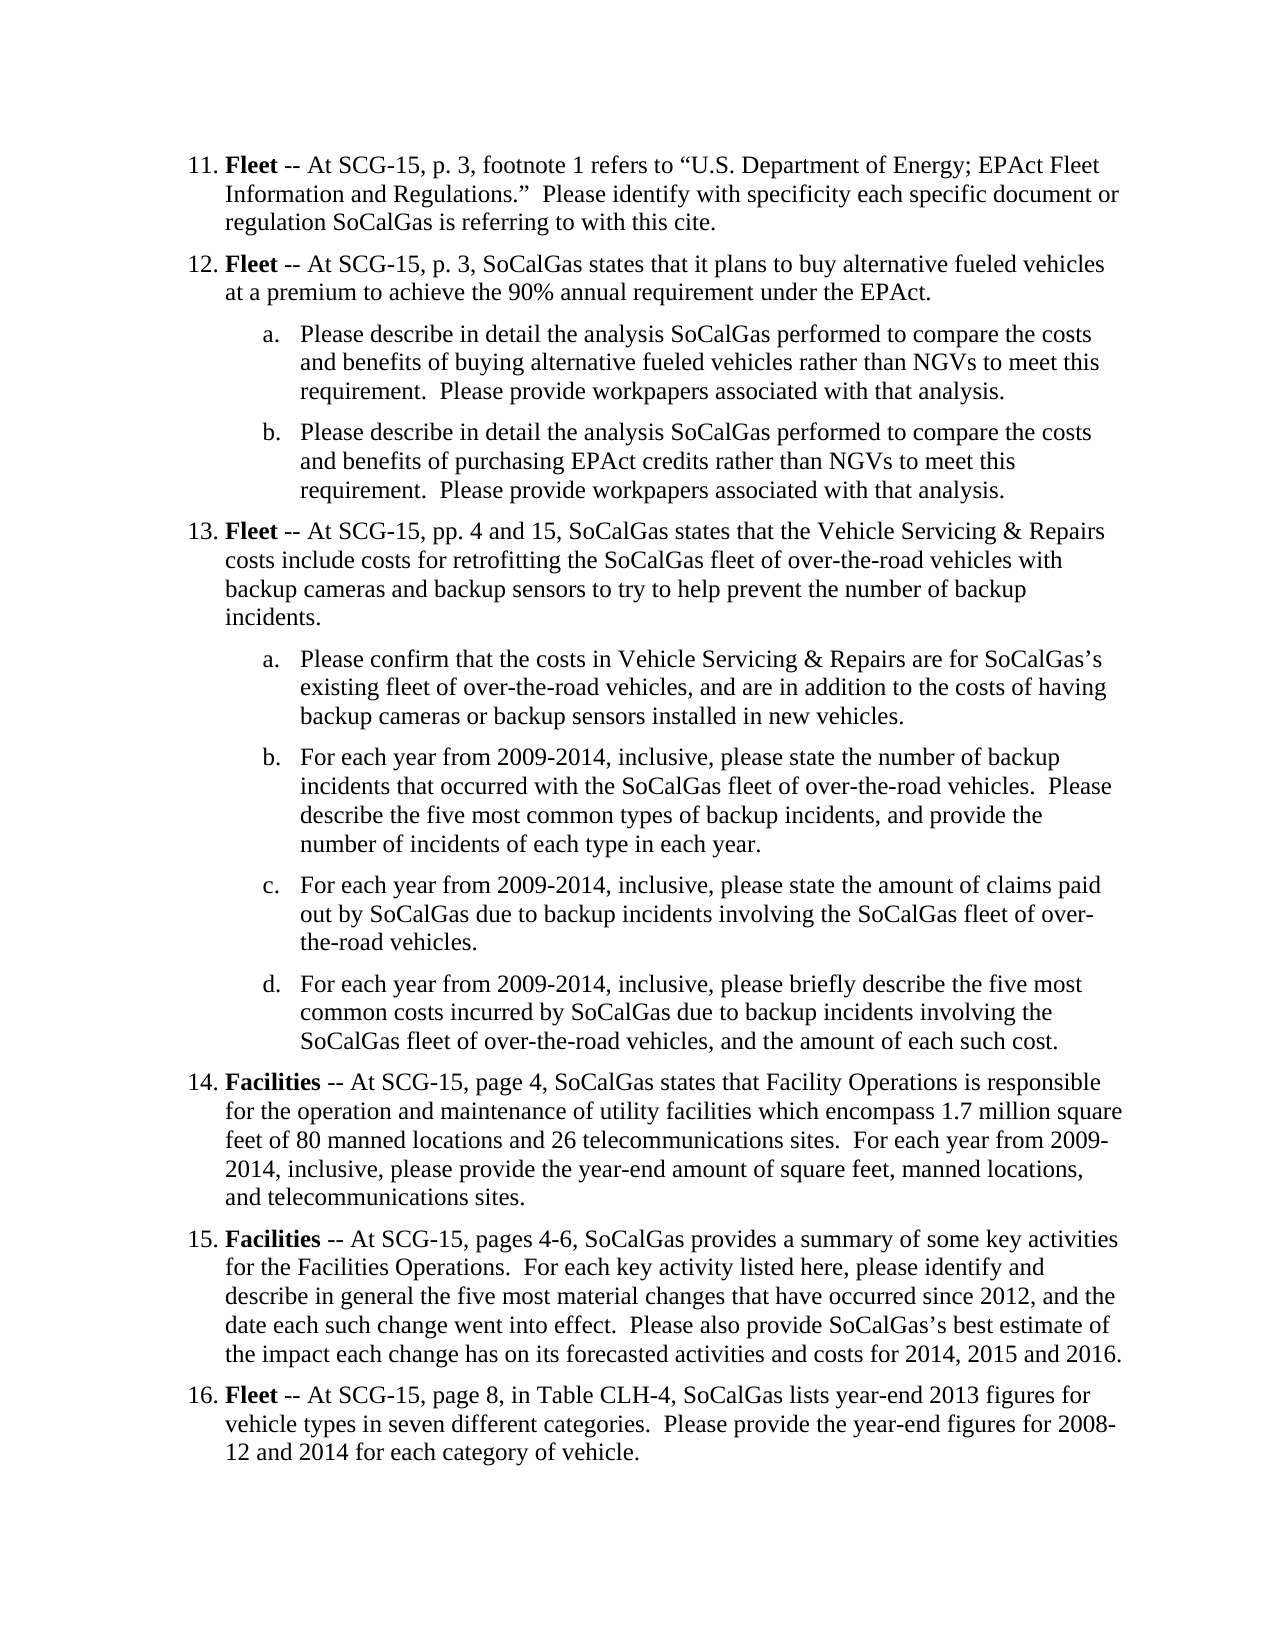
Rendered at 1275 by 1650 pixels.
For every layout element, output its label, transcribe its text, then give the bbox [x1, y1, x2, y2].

list Facilities -- At SCG-15, pages 4-6, SoCalGas provides a summary of some key activities for the Facilities Operations. For each key activity listed here, please identify and describe in general the five most material changes that have occurred since 2012, and the date each such change went into effect. Please also provide SoCalGas’s best estimate of the impact each change has on its forecasted activities and costs for 2014, 2015 and 2016. [187, 1224, 1125, 1367]
list Please describe in detail the analysis SoCalGas performed to compare the costs and benefits of buying alternative fueled vehicles rather than NGVs to meet this requirement. Please provide workpapers associated with that analysis. [262, 319, 1125, 405]
list For each year from 2009-2014, inclusive, please briefly describe the five most common costs incurred by SoCalGas due to backup incidents involving the SoCalGas fleet of over-the-road vehicles, and the amount of each such cost. [262, 969, 1125, 1055]
list For each year from 2009-2014, inclusive, please state the amount of claims paid out by SoCalGas due to backup incidents involving the SoCalGas fleet of over-the-road vehicles. [262, 870, 1125, 956]
list Please describe in detail the analysis SoCalGas performed to compare the costs and benefits of purchasing EPAct credits rather than NGVs to meet this requirement. Please provide workpapers associated with that analysis. [262, 417, 1125, 504]
list Fleet -- At SCG-15, p. 3, footnote 1 refers to “U.S. Department of Energy; EPAct Fleet Information and Regulations.” Please identify with specificity each specific document or regulation SoCalGas is referring to with this cite. [187, 150, 1125, 236]
list Fleet -- At SCG-15, page 8, in Table CLH-4, SoCalGas lists year-end 2013 figures for vehicle types in seven different categories. Please provide the year-end figures for 2008-12 and 2014 for each category of vehicle. [187, 1380, 1125, 1466]
list Fleet -- At SCG-15, pp. 4 and 15, SoCalGas states that the Vehicle Servicing & Repairs costs include costs for retrofitting the SoCalGas fleet of over-the-road vehicles with backup cameras and backup sensors to try to help prevent the number of backup incidents. [187, 516, 1125, 631]
list Please confirm that the costs in Vehicle Servicing & Repairs are for SoCalGas’s existing fleet of over-the-road vehicles, and are in addition to the costs of having backup cameras or backup sensors installed in new vehicles. [262, 644, 1125, 730]
list Facilities -- At SCG-15, page 4, SoCalGas states that Facility Operations is responsible for the operation and maintenance of utility facilities which encompass 1.7 million square feet of 80 manned locations and 26 telecommunications sites. For each year from 2009-2014, inclusive, please provide the year-end amount of square feet, manned locations, and telecommunications sites. [187, 1067, 1125, 1211]
list For each year from 2009-2014, inclusive, please state the number of backup incidents that occurred with the SoCalGas fleet of over-the-road vehicles. Please describe the five most common types of backup incidents, and provide the number of incidents of each type in each year. [262, 742, 1125, 857]
list Fleet -- At SCG-15, p. 3, SoCalGas states that it plans to buy alternative fueled vehicles at a premium to achieve the 90% annual requirement under the EPAct. [187, 249, 1125, 306]
